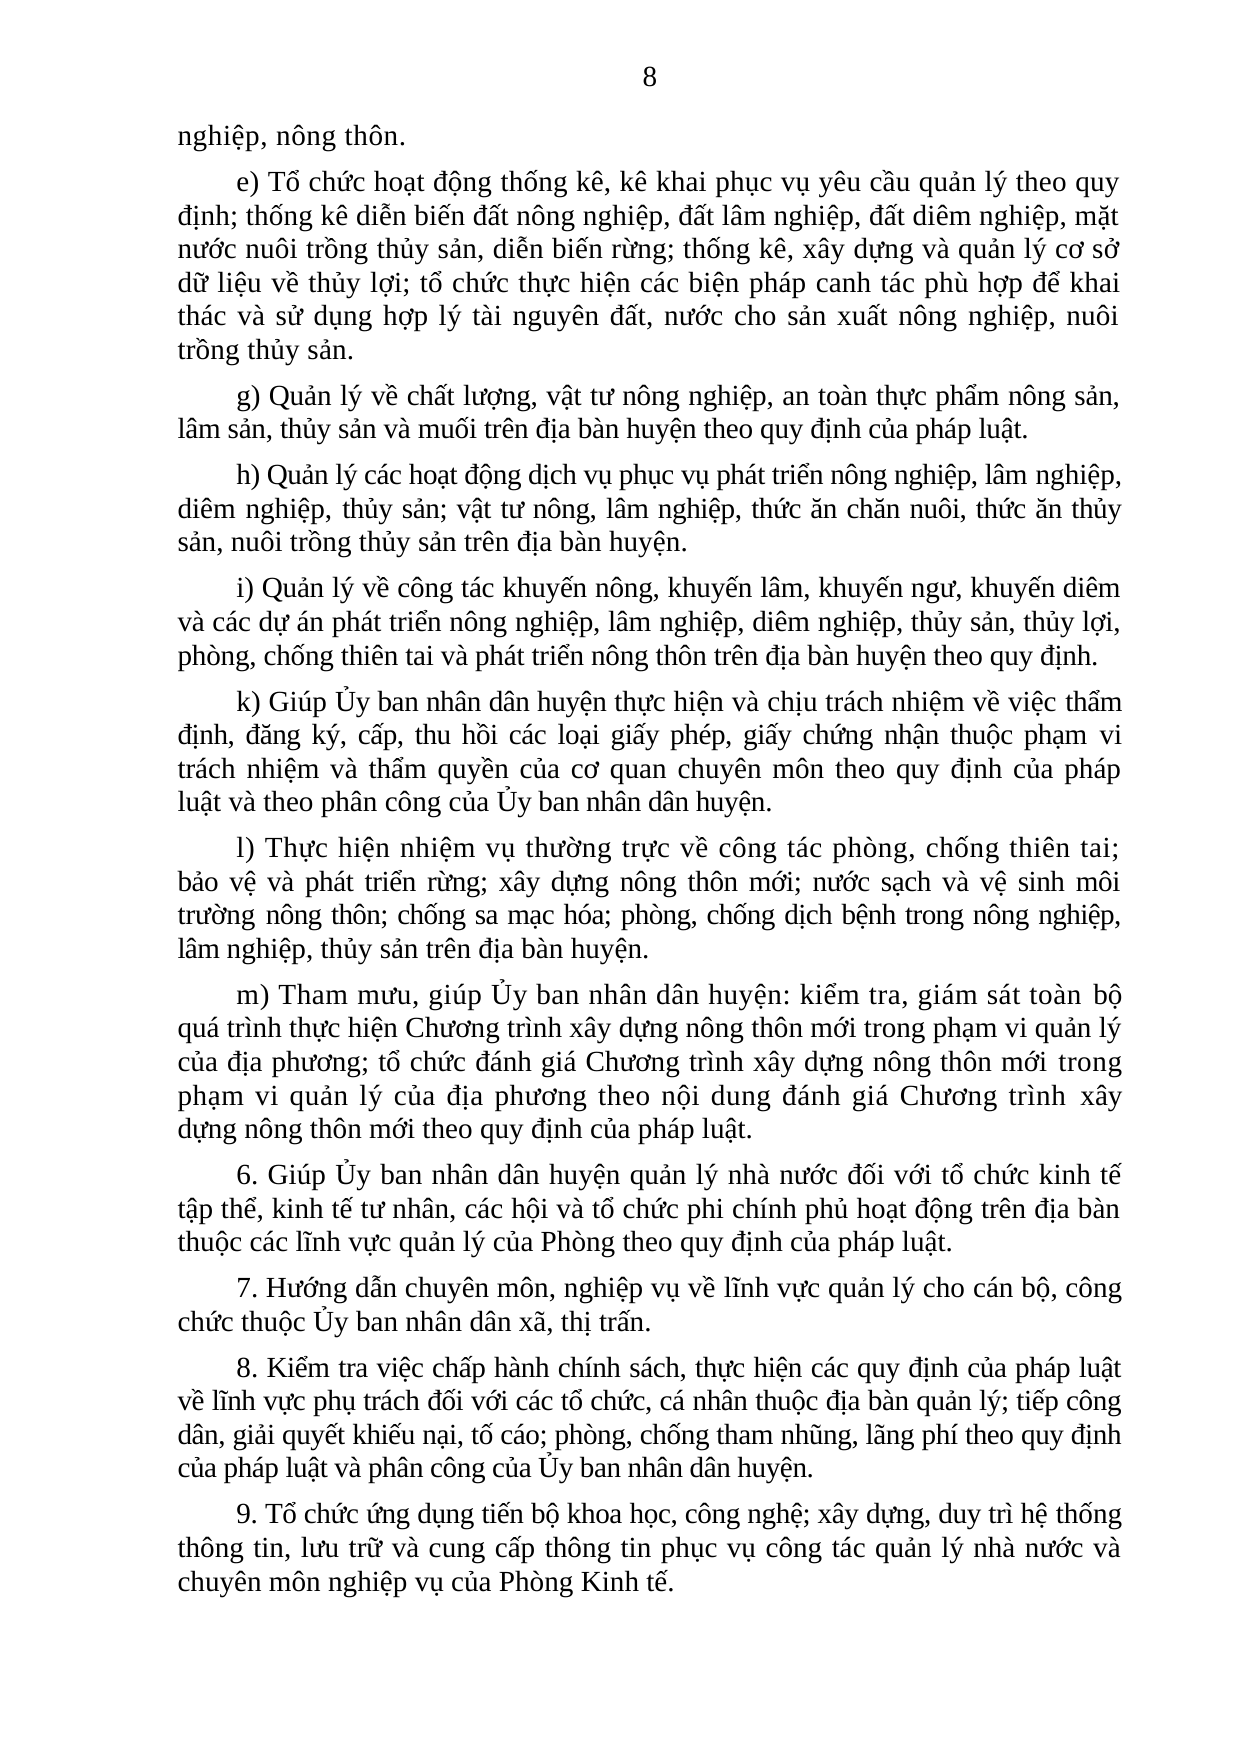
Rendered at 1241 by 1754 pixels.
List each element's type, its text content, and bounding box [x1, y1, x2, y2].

text g) Quản lý về chất lượng, vật tư nông nghiệp, an toàn thực phẩm nông sản, lâm sản, thủy sản và muối trên địa bàn huyện theo quy định của pháp luật. [177, 378, 1122, 445]
text k) Giúp Ủy ban nhân dân huyện thực hiện và chịu trách nhiệm về việc thẩm định, đăng ký, cấp, thu hồi các loại giấy phép, giấy chứng nhận thuộc phạm vi trách nhiệm và thẩm quyền của cơ quan chuyên môn theo quy định của pháp luật và theo phân công của Ủy ban nhân dân huyện. [177, 684, 1122, 818]
text 6. Giúp Ủy ban nhân dân huyện quản lý nhà nước đối với tổ chức kinh tế tập thể, kinh tế tư nhân, các hội và tổ chức phi chính phủ hoạt động trên địa bàn thuộc các lĩnh vực quản lý của Phòng theo quy định của pháp luật. [177, 1157, 1122, 1258]
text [177, 118, 1122, 152]
text 9. Tổ chức ứng dụng tiến bộ khoa học, công nghệ; xây dựng, duy trì hệ thống thông tin, lưu trữ và cung cấp thông tin phục vụ công tác quản lý nhà nước và chuyên môn nghiệp vụ của Phòng Kinh tế. [177, 1497, 1122, 1597]
text e) Tổ chức hoạt động thống kê, kê khai phục vụ yêu cầu quản lý theo quy định; thống kê diễn biến đất nông nghiệp, đất lâm nghiệp, đất diêm nghiệp, mặt nước nuôi trồng thủy sản, diễn biến rừng; thống kê, xây dựng và quản lý cơ sở dữ liệu về thủy lợi; tổ chức thực hiện các biện pháp canh tác phù hợp để khai thác và sử dụng hợp lý tài nguyên đất, nước cho sản xuất nông nghiệp, nuôi trồng thủy sản. [177, 164, 1122, 365]
text i) Quản lý về công tác khuyến nông, khuyến lâm, khuyến ngư, khuyến diêm và các dự án phát triển nông nghiệp, lâm nghiệp, diêm nghiệp, thủy sản, thủy lợi, phòng, chống thiên tai và phát triển nông thôn trên địa bàn huyện theo quy định. [177, 571, 1122, 671]
text m) Tham mưu, giúp Ủy ban nhân dân huyện: kiểm tra, giám sát toàn bộ quá trình thực hiện Chương trình xây dựng nông thôn mới trong phạm vi quản lý của địa phương; tổ chức đánh giá Chương trình xây dựng nông thôn mới trong phạm vi quản lý của địa phương theo nội dung đánh giá Chương trình xây dựng nông thôn mới theo quy định của pháp luật. [177, 977, 1122, 1145]
text h) Quản lý các hoạt động dịch vụ phục vụ phát triển nông nghiệp, lâm nghiệp, diêm nghiệp, thủy sản; vật tư nông, lâm nghiệp, thức ăn chăn nuôi, thức ăn thủy sản, nuôi trồng thủy sản trên địa bàn huyện. [177, 457, 1122, 558]
text l) Thực hiện nhiệm vụ thường trực về công tác phòng, chống thiên tai; bảo vệ và phát triển rừng; xây dựng nông thôn mới; nước sạch và vệ sinh môi trường nông thôn; chống sa mạc hóa; phòng, chống dịch bệnh trong nông nghiệp, lâm nghiệp, thủy sản trên địa bàn huyện. [177, 830, 1122, 964]
text 8. Kiểm tra việc chấp hành chính sách, thực hiện các quy định của pháp luật về lĩnh vực phụ trách đối với các tổ chức, cá nhân thuộc địa bàn quản lý; tiếp công dân, giải quyết khiếu nại, tố cáo; phòng, chống tham nhũng, lãng phí theo quy định của pháp luật và phân công của Ủy ban nhân dân huyện. [177, 1350, 1122, 1484]
text 7. Hướng dẫn chuyên môn, nghiệp vụ về lĩnh vực quản lý cho cán bộ, công chức thuộc Ủy ban nhân dân xã, thị trấn. [177, 1270, 1122, 1337]
